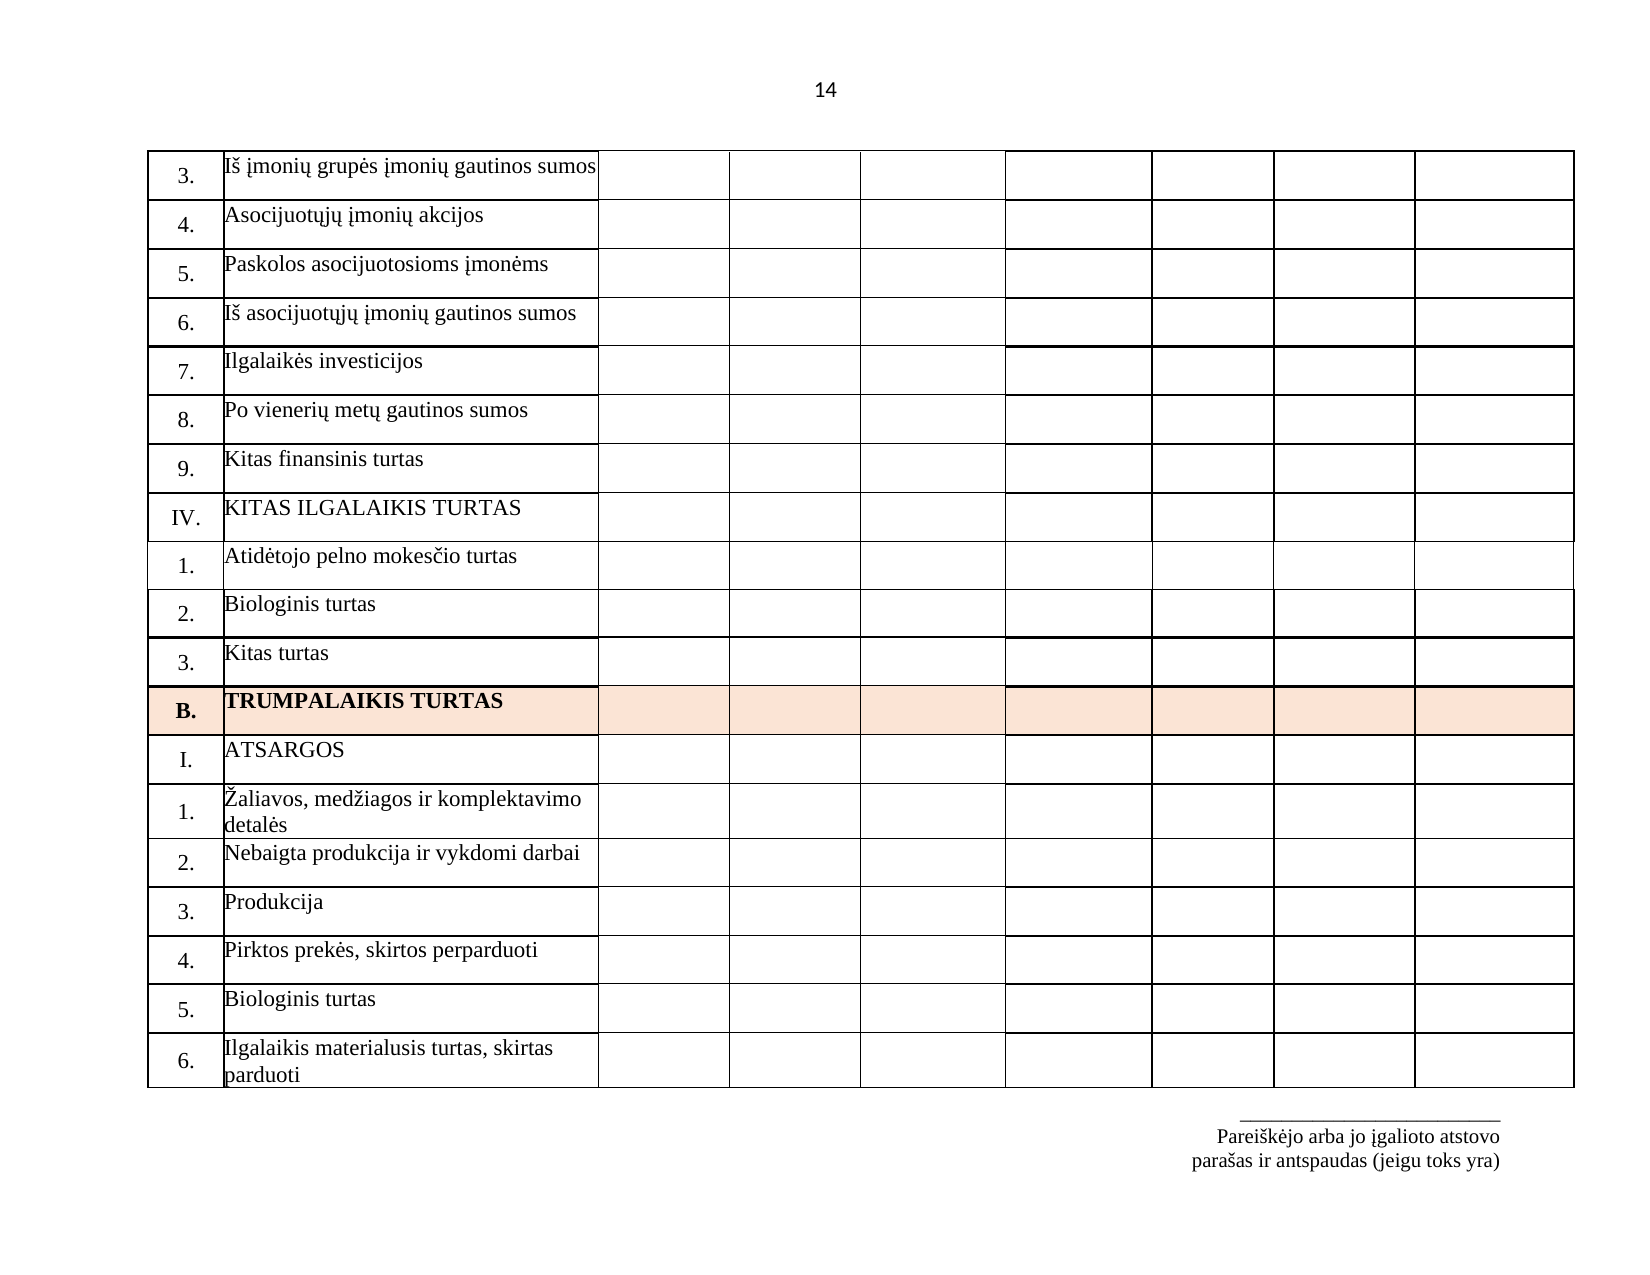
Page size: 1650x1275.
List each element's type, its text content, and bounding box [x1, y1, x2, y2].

table_cell [1416, 688, 1573, 734]
table_cell [861, 887, 1005, 934]
table_cell [1416, 494, 1573, 541]
table_cell [1416, 639, 1573, 685]
table_cell [1416, 590, 1573, 636]
table_cell [1416, 348, 1573, 394]
table_cell [730, 735, 860, 783]
table_cell [730, 444, 860, 492]
table_cell [730, 784, 860, 838]
table_cell [1153, 494, 1273, 541]
table_cell [1153, 445, 1273, 492]
table_cell [861, 784, 1005, 838]
table_cell [1153, 937, 1273, 983]
table_cell [599, 444, 729, 492]
table_cell Po vienerių metų gautinos sumos [225, 396, 598, 443]
table_cell [1416, 985, 1573, 1032]
table_cell [861, 839, 1005, 886]
table_cell [1153, 639, 1273, 685]
table_cell [1416, 736, 1573, 783]
table_cell 6. [149, 1034, 223, 1087]
table_cell [1153, 785, 1273, 838]
table_cell 2. [149, 839, 223, 886]
table_cell [599, 984, 729, 1032]
table_cell [1006, 937, 1151, 983]
table_cell [730, 395, 860, 443]
table_cell Ilgalaikis materialusis turtas, skirtas parduoti [225, 1034, 598, 1087]
table_cell [1275, 590, 1414, 636]
table_cell [1416, 1034, 1573, 1087]
table_cell [599, 784, 729, 838]
table_cell 1. [148, 542, 223, 589]
table_cell [861, 1033, 1005, 1087]
table_cell [730, 686, 860, 734]
table_cell [730, 493, 860, 541]
table_cell [1275, 785, 1414, 838]
table_cell Biologinis turtas [225, 985, 598, 1032]
table_cell [1275, 250, 1414, 297]
table_cell [1275, 445, 1414, 492]
table_cell [1275, 299, 1414, 345]
table_cell 6. [149, 299, 223, 345]
table_cell [599, 735, 729, 783]
table_cell TRUMPALAIKIS TURTAS [225, 688, 598, 734]
table_cell [1275, 1034, 1414, 1087]
table_cell [861, 200, 1005, 248]
table_cell [1153, 1034, 1273, 1087]
table_cell [1153, 299, 1273, 345]
table_cell [1006, 494, 1151, 541]
table_cell [1006, 1034, 1151, 1087]
table_cell [1006, 445, 1151, 492]
table_cell [599, 887, 729, 934]
table_cell [1153, 985, 1273, 1032]
table_cell [1006, 839, 1151, 886]
table_cell [1153, 396, 1273, 443]
table_cell [729, 151, 860, 199]
table_cell [1416, 152, 1573, 199]
table_cell [1416, 396, 1573, 443]
table_cell [1274, 542, 1414, 589]
table_cell [1006, 736, 1151, 783]
table_cell Žaliavos, medžiagos ir komplektavimo detalės [225, 785, 598, 838]
table_cell [1415, 542, 1573, 589]
table_cell [599, 200, 729, 248]
table_cell Paskolos asocijuotosioms įmonėms [225, 250, 598, 297]
table_cell [1275, 985, 1414, 1032]
table_cell [599, 839, 729, 886]
table_cell [1275, 839, 1414, 886]
table_cell [1006, 152, 1151, 199]
table_cell 4. [149, 201, 223, 248]
table_cell [730, 638, 860, 685]
table_cell [860, 151, 1005, 199]
table_cell [1153, 250, 1273, 297]
table_cell Biologinis turtas [225, 590, 598, 636]
table_cell [1006, 590, 1151, 636]
table_cell [1006, 985, 1151, 1032]
table_cell IV. [149, 494, 223, 541]
table_cell [861, 444, 1005, 492]
table_cell 8. [149, 396, 223, 443]
table_cell [1153, 201, 1273, 248]
table_cell 3. [149, 152, 223, 199]
table_cell [861, 249, 1005, 297]
table_cell I. [149, 736, 223, 783]
table_cell [1416, 250, 1573, 297]
table_cell [1006, 348, 1151, 394]
table_cell 7. [149, 348, 223, 394]
table_cell [730, 590, 860, 636]
table_cell [599, 346, 729, 394]
table_cell 9. [149, 445, 223, 492]
table_cell [599, 542, 729, 589]
table_cell [730, 839, 860, 886]
table_cell [1416, 299, 1573, 345]
table_cell [1153, 542, 1273, 589]
table_cell [1006, 396, 1151, 443]
table_cell B. [149, 688, 223, 734]
table_cell Nebaigta produkcija ir vykdomi darbai [225, 839, 598, 886]
table_cell [1275, 348, 1414, 394]
table_cell [599, 936, 729, 983]
table_cell [599, 298, 729, 345]
table_cell [861, 395, 1005, 443]
table_cell [730, 1033, 860, 1087]
table_cell [1006, 639, 1151, 685]
table_cell [1416, 839, 1573, 886]
table_cell [861, 542, 1005, 589]
table_cell 5. [149, 250, 223, 297]
table_cell Ilgalaikės investicijos [225, 348, 598, 394]
table_cell [599, 590, 729, 636]
table_cell [730, 887, 860, 934]
table_cell [1416, 445, 1573, 492]
table_cell [599, 1033, 729, 1087]
table_cell Pirktos prekės, skirtos perparduoti [225, 937, 598, 983]
table_cell [599, 493, 729, 541]
table_cell [1153, 152, 1273, 199]
table_cell KITAS ILGALAIKIS TURTAS [225, 494, 598, 541]
table_cell [1275, 201, 1414, 248]
table_cell [861, 590, 1005, 636]
table_cell [730, 249, 860, 297]
table_cell [1275, 494, 1414, 541]
table_cell [861, 686, 1005, 734]
table_cell [730, 542, 860, 589]
table_cell [1275, 937, 1414, 983]
table_cell [1275, 396, 1414, 443]
table_cell [861, 346, 1005, 394]
table_cell [730, 936, 860, 983]
table_cell [1153, 888, 1273, 934]
table_cell [861, 735, 1005, 783]
table_cell [1275, 736, 1414, 783]
table_cell [1006, 250, 1151, 297]
table_cell [599, 686, 729, 734]
table_cell [730, 298, 860, 345]
table_cell 5. [149, 985, 223, 1032]
table_cell 1. [149, 785, 223, 838]
table_cell [1006, 785, 1151, 838]
table_cell [1416, 785, 1573, 838]
table_cell [599, 151, 729, 199]
table_cell [1153, 590, 1273, 636]
table_cell [1275, 639, 1414, 685]
table_cell [599, 395, 729, 443]
table_cell [1006, 888, 1151, 934]
table_cell 3. [149, 639, 223, 685]
table_cell 4. [149, 937, 223, 983]
table_cell [861, 638, 1005, 685]
table_cell 2. [149, 590, 223, 636]
table_cell [599, 638, 729, 685]
table_cell [1275, 688, 1414, 734]
table_cell [1153, 688, 1273, 734]
table_cell [861, 936, 1005, 983]
table_cell [1153, 736, 1273, 783]
table_cell [730, 346, 860, 394]
table_cell [1416, 888, 1573, 934]
table_cell Iš įmonių grupės įmonių gautinos sumos [225, 152, 598, 199]
table_cell [599, 249, 729, 297]
table_cell Kitas turtas [225, 639, 598, 685]
table_cell [1006, 201, 1151, 248]
table_cell [861, 984, 1005, 1032]
table_cell Atidėtojo pelno mokesčio turtas [224, 542, 598, 589]
table_cell 3. [149, 888, 223, 934]
table_cell [1006, 299, 1151, 345]
table_cell [1275, 152, 1414, 199]
table_cell [730, 984, 860, 1032]
table_cell [861, 298, 1005, 345]
table_cell [1006, 688, 1151, 734]
table_cell Asocijuotųjų įmonių akcijos [225, 201, 598, 248]
table_cell Kitas finansinis turtas [225, 445, 598, 492]
table_cell [1416, 201, 1573, 248]
table_cell [1153, 348, 1273, 394]
table_cell [1275, 888, 1414, 934]
table_cell [730, 200, 860, 248]
table_cell ATSARGOS [225, 736, 598, 783]
table_cell [1416, 937, 1573, 983]
table_cell [1153, 839, 1273, 886]
table_cell Produkcija [225, 888, 598, 934]
table_cell [1006, 542, 1152, 589]
table_cell [861, 493, 1005, 541]
table_cell Iš asocijuotųjų įmonių gautinos sumos [225, 299, 598, 345]
